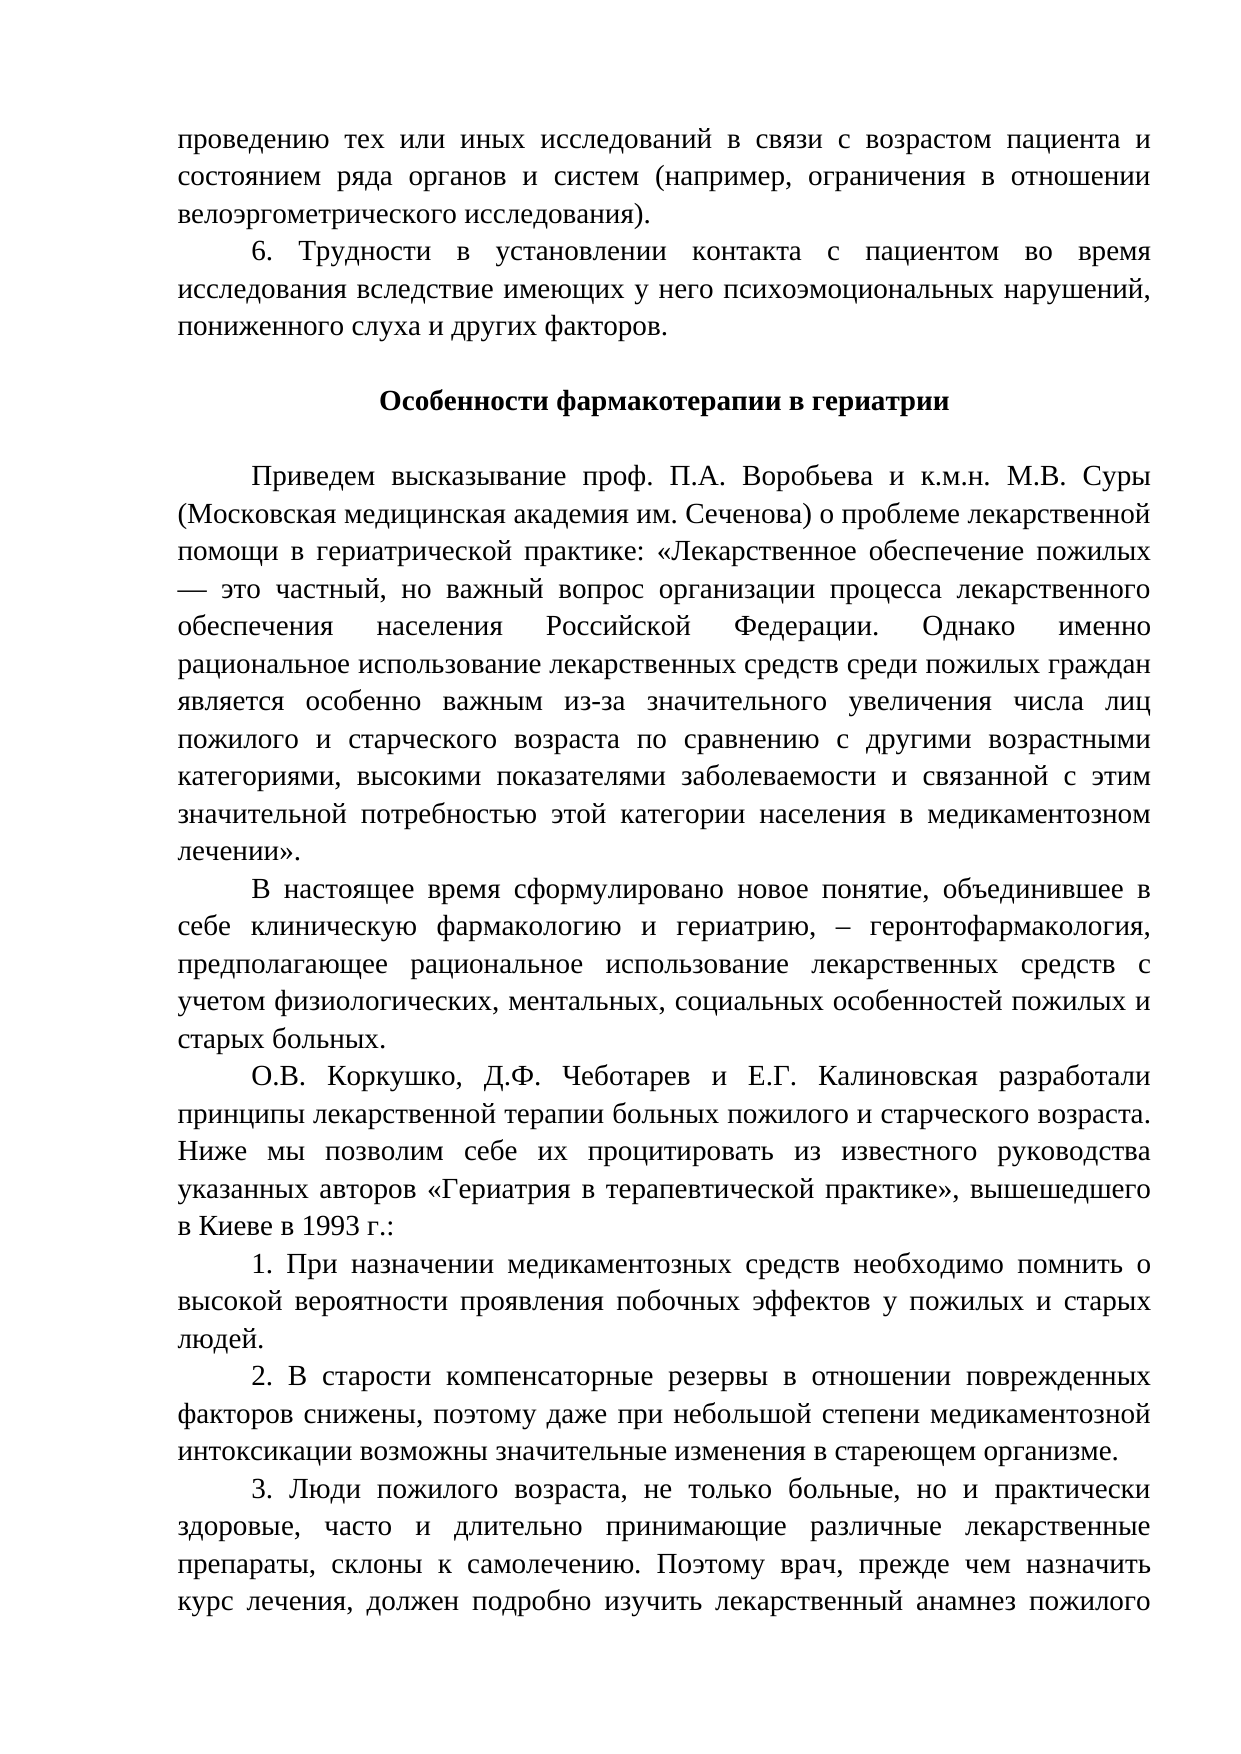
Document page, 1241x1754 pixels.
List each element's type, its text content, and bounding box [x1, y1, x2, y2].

text Особенности фармакотерапии в гериатрии [177, 381, 1152, 418]
text 2. В старости компенсаторные резервы в отношении поврежденных факторов снижены, поэтому даже при небольшой степени медикаментозной интоксикации возможны значительные изменения в стареющем организме. [177, 1356, 1152, 1468]
text Приведем высказывание проф. П.А. Воробьева и к.м.н. М.В. Суры (Московская медицинская академия им. Сеченова) о проблеме лекарственной помощи в гериатрической практике: «Лекарственное обеспечение пожилых — это частный, но важный вопрос организации процесса лекарственного обеспечения населения Российской Федерации. Однако именно рациональное использование лекарственных средств среди пожилых граждан является особенно важным из-за значительного увеличения числа лиц пожилого и старческого возраста по сравнению с другими возрастными категориями, высокими показателями заболеваемости и связанной с этим значительной потребностью этой категории населения в медикаментозном лечении». [177, 456, 1152, 868]
text В настоящее время сформулировано новое понятие, объединившее в себе клиническую фармакологию и гериатрию, – геронтофармакология, предполагающее рациональное использование лекарственных средств с учетом физиологических, ментальных, социальных особенностей пожилых и старых больных. [177, 868, 1152, 1056]
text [177, 118, 1152, 231]
text 1. При назначении медикаментозных средств необходимо помнить о высокой вероятности проявления побочных эффектов у пожилых и старых людей. [177, 1243, 1152, 1356]
text 6. Трудности в установлении контакта с пациентом во время исследования вследствие имеющих у него психоэмоциональных нарушений, пониженного слуха и других факторов. [177, 231, 1152, 343]
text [177, 1468, 1152, 1618]
text О.В. Коркушко, Д.Ф. Чеботарев и Е.Г. Калиновская разработали принципы лекарственной терапии больных пожилого и старческого возраста. Ниже мы позволим себе их процитировать из известного руководства указанных авторов «Гериатрия в терапевтической практике», вышешедшего в Киеве в .: [177, 1056, 1152, 1243]
